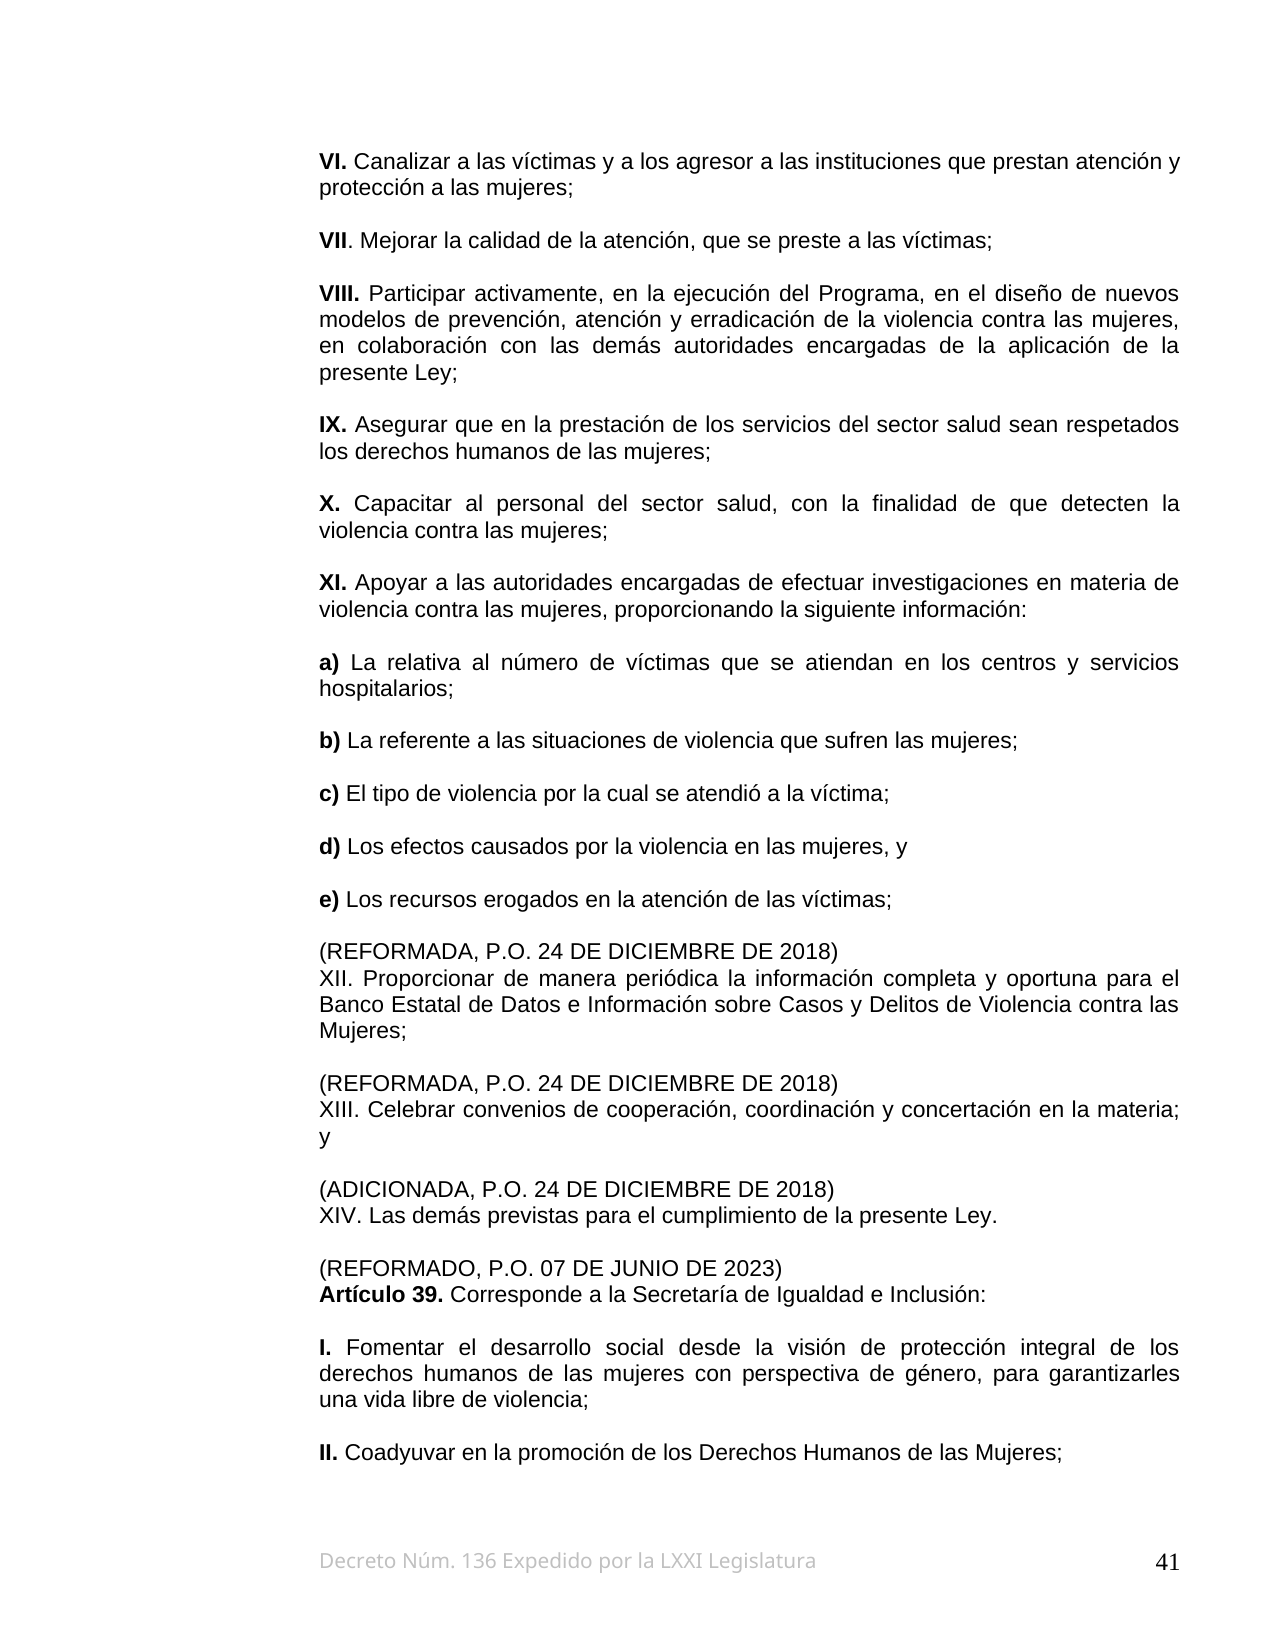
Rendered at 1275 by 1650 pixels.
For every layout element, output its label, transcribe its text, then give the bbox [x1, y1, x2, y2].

text IX. Asegurar que en la prestación de los servicios del sector salud sean respetados los derechos humanos de las mujeres; [319, 411, 1181, 464]
text d) Los efectos causados por la violencia en las mujeres, y [319, 833, 1181, 859]
text b) La referente a las situaciones de violencia que sufren las mujeres; [319, 727, 1181, 754]
text (ADICIONADA, P.O. 24 DE DICIEMBRE DE 2018) [319, 1176, 1181, 1202]
text VII. Mejorar la calidad de la atención, que se preste a las víctimas; [319, 227, 1181, 253]
text XII. Proporcionar de manera periódica la información completa y oportuna para el Banco Estatal de Datos e Información sobre Casos y Delitos de Violencia contra las Mujeres; [319, 965, 1181, 1044]
text a) La relativa al número de víctimas que se atiendan en los centros y servicios hospitalarios; [319, 648, 1181, 701]
text XI. Apoyar a las autoridades encargadas de efectuar investigaciones en materia de violencia contra las mujeres, proporcionando la siguiente información: [319, 569, 1181, 622]
text (REFORMADO, P.O. 07 DE JUNIO DE 2023) [319, 1254, 1181, 1281]
text VI. Canalizar a las víctimas y a los agresor a las instituciones que prestan atención y protección a las mujeres; [319, 148, 1181, 200]
text II. Coadyuvar en la promoción de los Derechos Humanos de las Mujeres; [319, 1439, 1181, 1465]
text (REFORMADA, P.O. 24 DE DICIEMBRE DE 2018) [319, 938, 1181, 965]
text (REFORMADA, P.O. 24 DE DICIEMBRE DE 2018) [319, 1070, 1181, 1096]
text Artículo 39. Corresponde a la Secretaría de Igualdad e Inclusión: [319, 1281, 1181, 1307]
text XIV. Las demás previstas para el cumplimiento de la presente Ley. [319, 1202, 1181, 1228]
text X. Capacitar al personal del sector salud, con la finalidad de que detecten la violencia contra las mujeres; [319, 490, 1181, 543]
text e) Los recursos erogados en la atención de las víctimas; [319, 886, 1181, 912]
text XIII. Celebrar convenios de cooperación, coordinación y concertación en la materia; y [319, 1096, 1181, 1149]
text I. Fomentar el desarrollo social desde la visión de protección integral de los derechos humanos de las mujeres con perspectiva de género, para garantizarles una vida libre de violencia; [319, 1334, 1181, 1413]
text VIII. Participar activamente, en la ejecución del Programa, en el diseño de nuevos modelos de prevención, atención y erradicación de la violencia contra las mujeres, en colaboración con las demás autoridades encargadas de la aplicación de la presente Ley; [319, 279, 1181, 385]
text c) El tipo de violencia por la cual se atendió a la víctima; [319, 780, 1181, 807]
